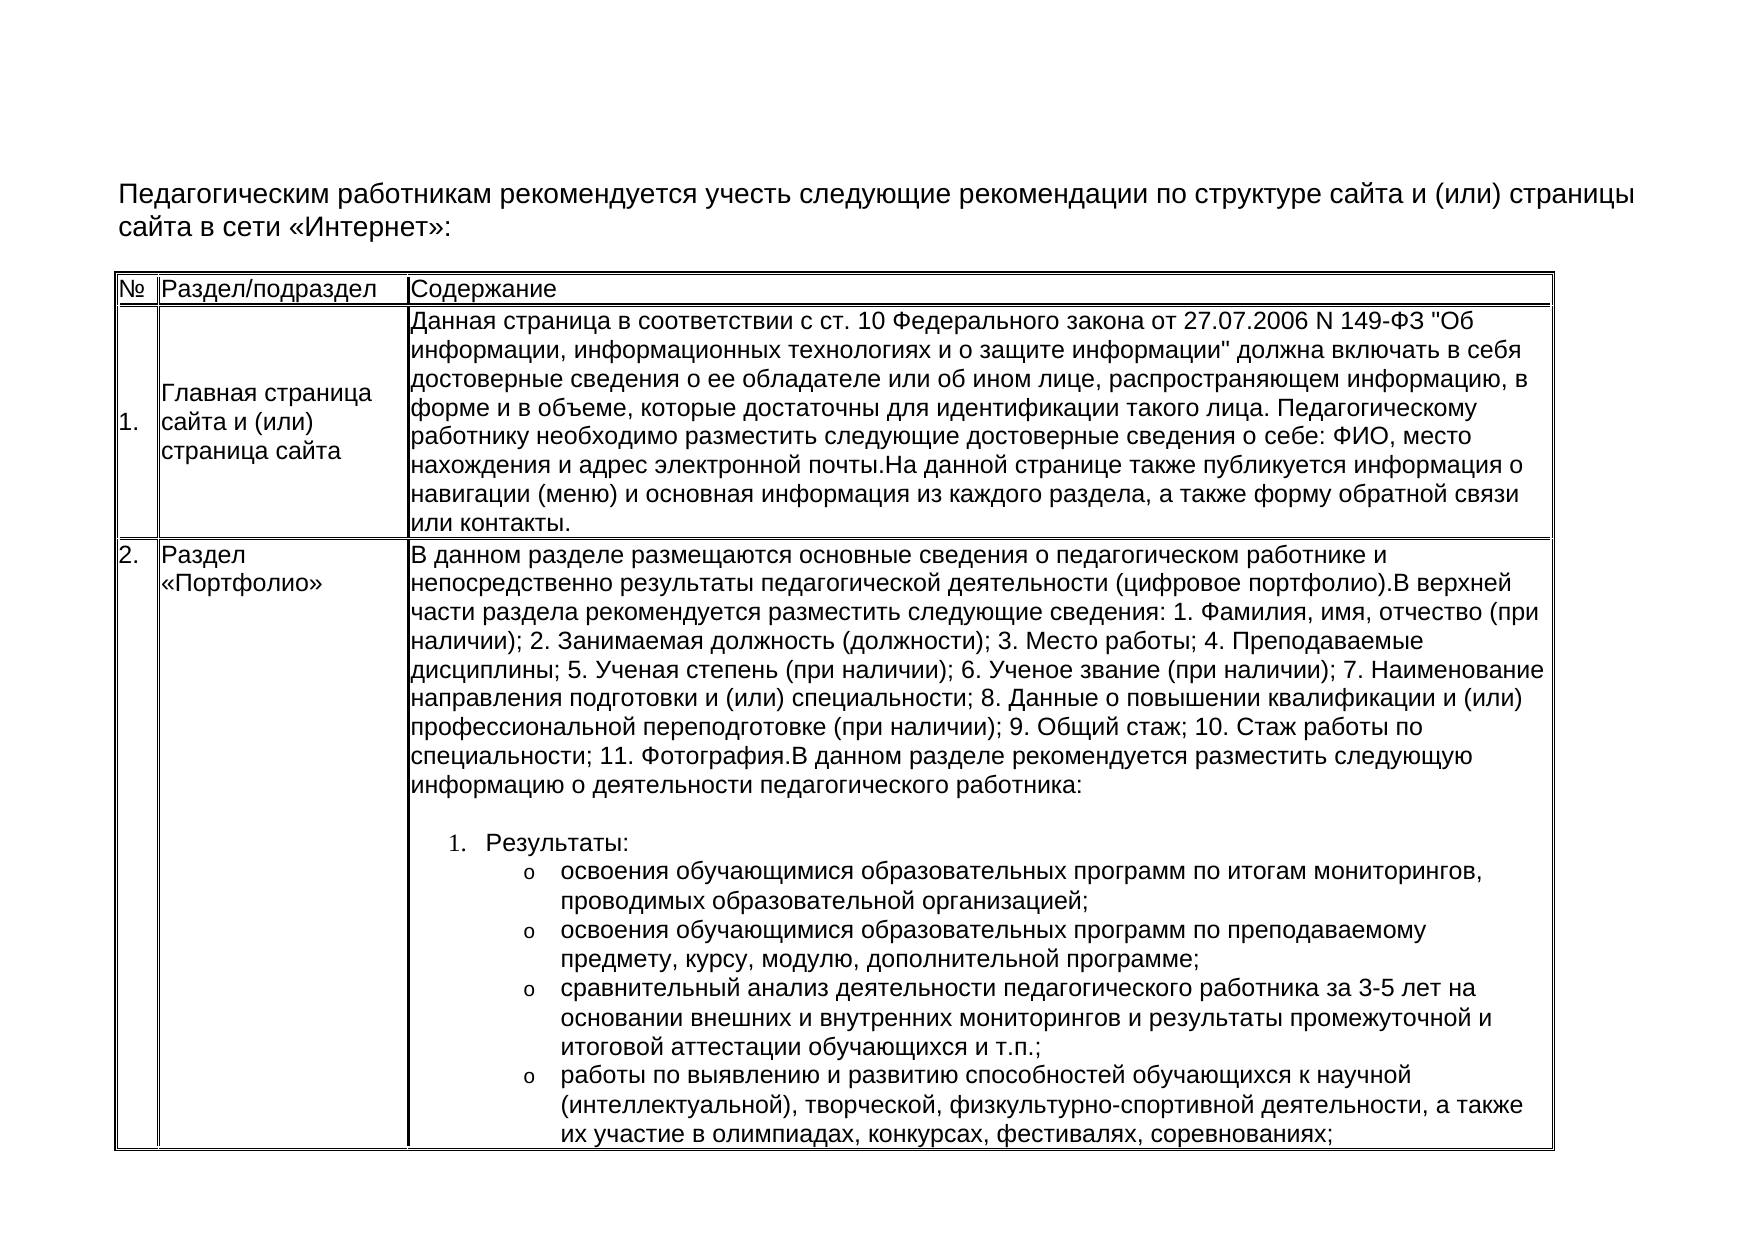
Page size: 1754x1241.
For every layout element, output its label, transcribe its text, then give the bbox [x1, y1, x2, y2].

table_cell Раздел «Портфолио» [159, 540, 408, 1148]
table_cell 1. [118, 303, 157, 536]
text Педагогическим работникам рекомендуется учесть следующие рекомендации по структуре сайта и (или) страницы сайта в сети «Интернет»: [118, 177, 1636, 242]
table_header Раздел/подраздел [159, 273, 408, 303]
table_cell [408, 536, 1552, 1148]
table_header № [118, 275, 158, 303]
table_header Содержание [408, 275, 1552, 303]
table_cell Главная страница сайта и (или) страница сайта [160, 307, 407, 536]
table_cell Данная страница в соответствии с ст. 10 Федерального закона от 27.07.2006 N 149-ФЗ "Об информации, информационных технологиях и о защите информации" должна включать в себя достоверные сведения о ее обладателе или об ином лице, распространяющем информацию, в форме и в объеме, которые достаточны для идентификации такого лица. Педагогическому работнику необходимо разместить следующие достоверные сведения о себе: ФИО, место нахождения и адрес электронной почты.На данной странице также публикуется информация о навигации (меню) и основная информация из каждого раздела, а также форму обратной связи или контакты. [410, 303, 1552, 536]
table_cell 2. [118, 536, 158, 1148]
